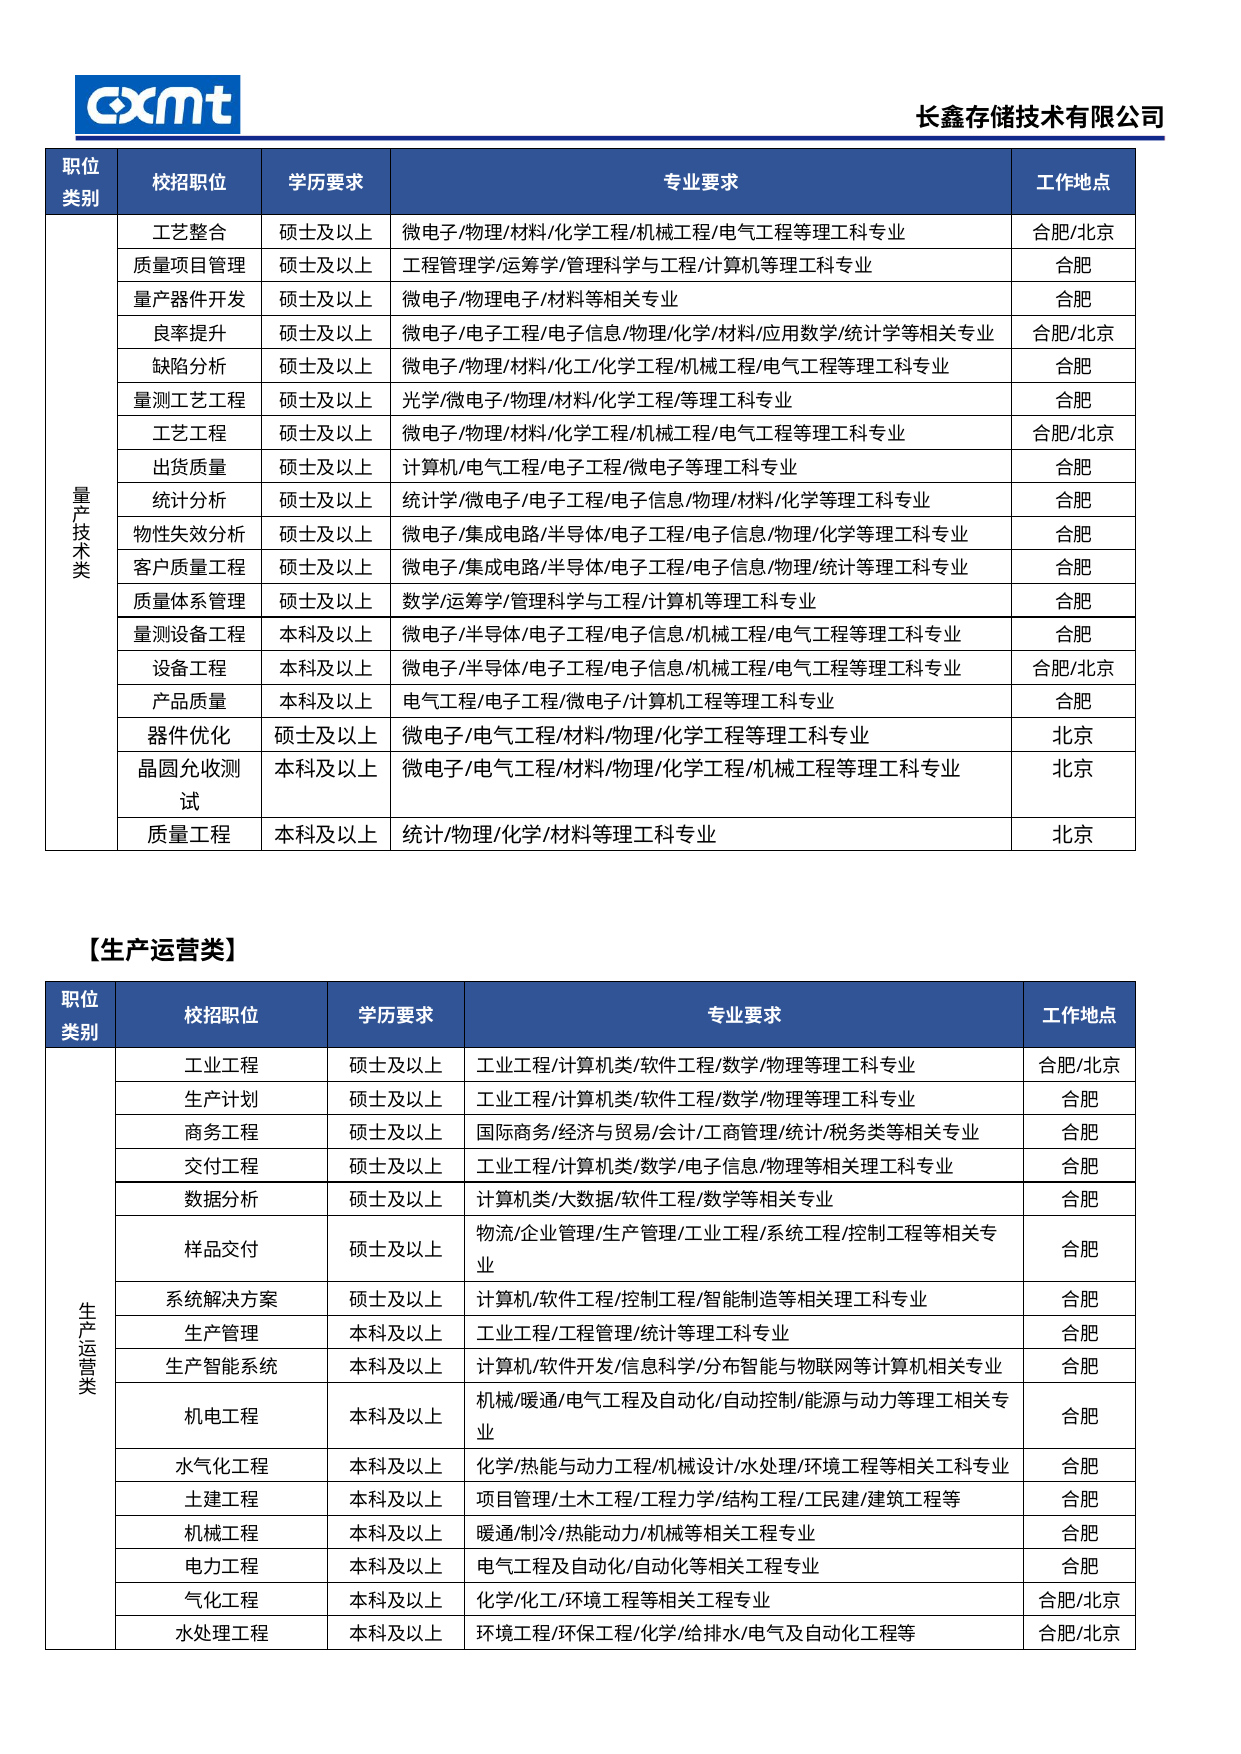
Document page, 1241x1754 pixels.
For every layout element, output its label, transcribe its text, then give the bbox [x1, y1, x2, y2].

table_cell 系统解决方案 [116, 1282, 327, 1314]
table_cell 质量工程 [118, 818, 261, 850]
table_cell 量产技术类 [46, 215, 117, 850]
table_cell 物性失效分析 [118, 517, 261, 549]
table_cell 硕士及以上 [328, 1115, 464, 1148]
table_cell 硕士及以上 [328, 1082, 464, 1114]
table_cell 硕士及以上 [262, 282, 390, 314]
table_cell 北京 [1012, 718, 1135, 751]
table_cell 器件优化 [118, 718, 261, 751]
table_cell 工程管理学/运筹学/管理科学与工程/计算机等理工科专业 [391, 249, 1011, 281]
table_cell 统计学/微电子/电子工程/电子信息/物理/材料/化学等理工科专业 [391, 483, 1011, 516]
table_cell 合肥 [1024, 1383, 1135, 1448]
table_cell 硕士及以上 [262, 450, 390, 482]
table_cell 数据分析 [116, 1183, 327, 1215]
table_cell 微电子/半导体/电子工程/电子信息/机械工程/电气工程等理工科专业 [391, 651, 1011, 683]
table_header 专业要求 [465, 982, 1023, 1047]
table_cell 良率提升 [118, 316, 261, 348]
table_cell 本科及以上 [328, 1482, 464, 1515]
table_header 校招职位 [118, 149, 261, 214]
table_cell 本科及以上 [328, 1549, 464, 1582]
table_cell 工艺工程 [118, 416, 261, 449]
table_cell 硕士及以上 [328, 1048, 464, 1081]
table_cell 商务工程 [116, 1115, 327, 1148]
table_cell 量测设备工程 [118, 618, 261, 650]
table_cell 晶圆允收测试 [118, 752, 261, 817]
table_cell 物流/企业管理/生产管理/工业工程/系统工程/控制工程等相关专业 [465, 1216, 1023, 1281]
table_cell 合肥 [1012, 249, 1135, 281]
table_cell 工艺整合 [118, 215, 261, 247]
table_cell 合肥 [1012, 517, 1135, 549]
table_cell 合肥 [1024, 1183, 1135, 1215]
table_cell 本科及以上 [328, 1316, 464, 1348]
table_cell 水处理工程 [116, 1616, 327, 1649]
table_header 工作地点 [1012, 149, 1135, 214]
table_cell 合肥 [1024, 1316, 1135, 1348]
table_cell 合肥 [1012, 584, 1135, 616]
table_cell 本科及以上 [262, 752, 390, 817]
table_cell 计算机/软件开发/信息科学/分布智能与物联网等计算机相关专业 [465, 1349, 1023, 1382]
table_cell 硕士及以上 [262, 383, 390, 415]
table_cell 工业工程 [116, 1048, 327, 1081]
table_cell 硕士及以上 [262, 584, 390, 616]
table_cell 合肥/北京 [1024, 1048, 1135, 1081]
table_cell 合肥 [1012, 685, 1135, 717]
table_cell 硕士及以上 [328, 1183, 464, 1215]
table_cell 合肥 [1012, 618, 1135, 650]
table_cell 合肥 [1024, 1216, 1135, 1281]
table_cell 工业工程/计算机类/数学/电子信息/物理等相关理工科专业 [465, 1149, 1023, 1181]
table_cell 合肥/北京 [1012, 651, 1135, 683]
table_cell 微电子/电气工程/材料/物理/化学工程/机械工程等理工科专业 [391, 752, 1011, 817]
table_cell 硕士及以上 [262, 550, 390, 583]
table_cell 硕士及以上 [328, 1149, 464, 1181]
table_cell 机械工程 [116, 1516, 327, 1548]
table_cell 质量项目管理 [118, 249, 261, 281]
table_cell 合肥 [1012, 450, 1135, 482]
table_cell 气化工程 [116, 1583, 327, 1615]
table_cell 微电子/集成电路/半导体/电子工程/电子信息/物理/统计等理工科专业 [391, 550, 1011, 583]
table_cell 合肥 [1024, 1482, 1135, 1515]
table_cell 计算机/电气工程/电子工程/微电子等理工科专业 [391, 450, 1011, 482]
table_cell 机电工程 [116, 1383, 327, 1448]
table_cell 微电子/电气工程/材料/物理/化学工程等理工科专业 [391, 718, 1011, 751]
table_cell 本科及以上 [262, 651, 390, 683]
table_cell 合肥/北京 [1012, 416, 1135, 449]
table_cell 样品交付 [116, 1216, 327, 1281]
table_header 职位 类别 [46, 982, 115, 1047]
table_cell 产品质量 [118, 685, 261, 717]
table_cell 微电子/物理电子/材料等相关专业 [391, 282, 1011, 314]
table_cell 北京 [1012, 752, 1135, 817]
table_header 工作地点 [1024, 982, 1135, 1047]
table_cell 缺陷分析 [118, 349, 261, 382]
table_cell 生产计划 [116, 1082, 327, 1114]
table_cell 本科及以上 [262, 618, 390, 650]
table_cell 硕士及以上 [262, 718, 390, 751]
table_cell 计算机/软件工程/控制工程/智能制造等相关理工科专业 [465, 1282, 1023, 1314]
table_cell 化学/化工/环境工程等相关工程专业 [465, 1583, 1023, 1615]
table_cell 质量体系管理 [118, 584, 261, 616]
table_cell 合肥 [1024, 1115, 1135, 1148]
table_cell 土建工程 [116, 1482, 327, 1515]
table_cell 合肥 [1024, 1549, 1135, 1582]
table_cell 本科及以上 [262, 818, 390, 850]
table_cell 化学/热能与动力工程/机械设计/水处理/环境工程等相关工科专业 [465, 1449, 1023, 1481]
table_cell 合肥 [1024, 1282, 1135, 1314]
table_cell 合肥 [1024, 1516, 1135, 1548]
table_cell 微电子/物理/材料/化学工程/机械工程/电气工程等理工科专业 [391, 215, 1011, 247]
table_cell 本科及以上 [328, 1583, 464, 1615]
table_cell 客户质量工程 [118, 550, 261, 583]
table_cell 硕士及以上 [262, 349, 390, 382]
table_header 学历要求 [262, 149, 390, 214]
table_cell 合肥 [1012, 483, 1135, 516]
table_cell 电气工程及自动化/自动化等相关工程专业 [465, 1549, 1023, 1582]
table_cell 数学/运筹学/管理科学与工程/计算机等理工科专业 [391, 584, 1011, 616]
table_cell 本科及以上 [328, 1349, 464, 1382]
table_cell 本科及以上 [328, 1616, 464, 1649]
table_cell 硕士及以上 [262, 215, 390, 247]
table_cell 合肥/北京 [1012, 215, 1135, 247]
table_cell 暖通/制冷/热能动力/机械等相关工程专业 [465, 1516, 1023, 1548]
table_cell 合肥 [1012, 282, 1135, 314]
table_cell 合肥/北京 [1024, 1583, 1135, 1615]
table_cell 工业工程/工程管理/统计等理工科专业 [465, 1316, 1023, 1348]
table_cell 硕士及以上 [262, 483, 390, 516]
table_cell 合肥/北京 [1024, 1616, 1135, 1649]
table_cell 本科及以上 [262, 685, 390, 717]
table_cell 统计/物理/化学/材料等理工科专业 [391, 818, 1011, 850]
table_cell 电气工程/电子工程/微电子/计算机工程等理工科专业 [391, 685, 1011, 717]
table_cell 工业工程/计算机类/软件工程/数学/物理等理工科专业 [465, 1048, 1023, 1081]
table_cell 合肥 [1024, 1149, 1135, 1181]
table_cell 合肥 [1024, 1082, 1135, 1114]
table_cell 硕士及以上 [262, 249, 390, 281]
table_cell 合肥 [1012, 349, 1135, 382]
table_cell 北京 [1012, 818, 1135, 850]
table_cell 合肥 [1012, 383, 1135, 415]
table_cell 工业工程/计算机类/软件工程/数学/物理等理工科专业 [465, 1082, 1023, 1114]
table_cell 本科及以上 [328, 1516, 464, 1548]
text 【生产运营类】 [75, 916, 1165, 981]
table_header 校招职位 [116, 982, 327, 1047]
table_cell 环境工程/环保工程/化学/给排水/电气及自动化工程等 [465, 1616, 1023, 1649]
table_cell 电力工程 [116, 1549, 327, 1582]
table_cell 硕士及以上 [262, 416, 390, 449]
table_cell 硕士及以上 [328, 1216, 464, 1281]
table_cell 微电子/物理/材料/化工/化学工程/机械工程/电气工程等理工科专业 [391, 349, 1011, 382]
table_cell 水气化工程 [116, 1449, 327, 1481]
table_cell 本科及以上 [328, 1449, 464, 1481]
table_cell 合肥/北京 [1012, 316, 1135, 348]
table_cell 微电子/物理/材料/化学工程/机械工程/电气工程等理工科专业 [391, 416, 1011, 449]
table_cell 微电子/集成电路/半导体/电子工程/电子信息/物理/化学等理工科专业 [391, 517, 1011, 549]
table_cell 光学/微电子/物理/材料/化学工程/等理工科专业 [391, 383, 1011, 415]
table_cell 微电子/电子工程/电子信息/物理/化学/材料/应用数学/统计学等相关专业 [391, 316, 1011, 348]
table_cell 生产管理 [116, 1316, 327, 1348]
table_cell 机械/暖通/电气工程及自动化/自动控制/能源与动力等理工相关专业 [465, 1383, 1023, 1448]
table_cell 生产运营类 [46, 1048, 115, 1649]
table_header 学历要求 [328, 982, 464, 1047]
table_cell 硕士及以上 [262, 517, 390, 549]
table_cell 国际商务/经济与贸易/会计/工商管理/统计/税务类等相关专业 [465, 1115, 1023, 1148]
table_cell 项目管理/土木工程/工程力学/结构工程/工民建/建筑工程等 [465, 1482, 1023, 1515]
table_cell 量测工艺工程 [118, 383, 261, 415]
table_cell 量产器件开发 [118, 282, 261, 314]
table_cell 合肥 [1012, 550, 1135, 583]
table_cell 合肥 [1024, 1449, 1135, 1481]
table_header 专业要求 [391, 149, 1011, 214]
table_cell 交付工程 [116, 1149, 327, 1181]
table_cell 本科及以上 [328, 1383, 464, 1448]
table_cell 合肥 [1024, 1349, 1135, 1382]
table_cell 微电子/半导体/电子工程/电子信息/机械工程/电气工程等理工科专业 [391, 618, 1011, 650]
table_cell 出货质量 [118, 450, 261, 482]
table_header 职位 类别 [46, 149, 117, 214]
picture [75, 75, 1166, 141]
table_cell 设备工程 [118, 651, 261, 683]
table_cell 硕士及以上 [262, 316, 390, 348]
table_cell 计算机类/大数据/软件工程/数学等相关专业 [465, 1183, 1023, 1215]
table_cell 硕士及以上 [328, 1282, 464, 1314]
table_cell 生产智能系统 [116, 1349, 327, 1382]
table_cell 统计分析 [118, 483, 261, 516]
